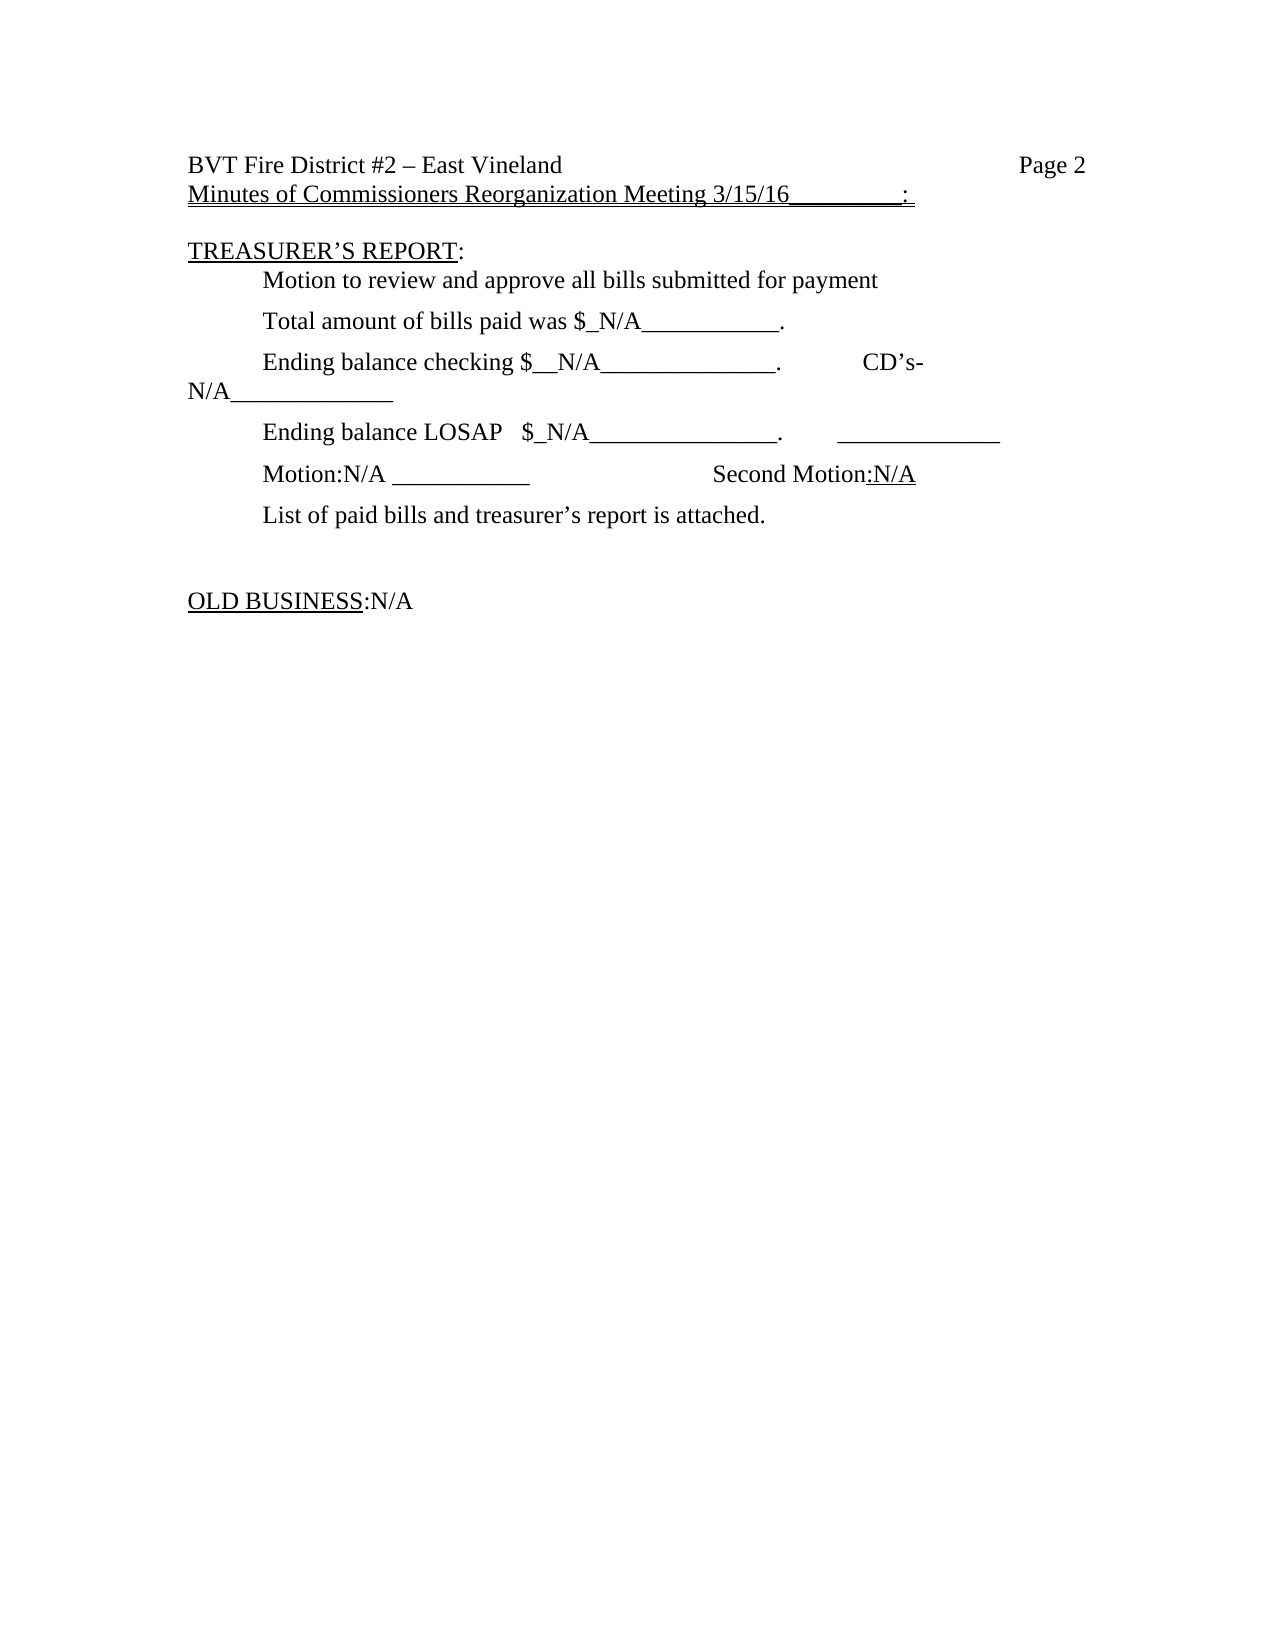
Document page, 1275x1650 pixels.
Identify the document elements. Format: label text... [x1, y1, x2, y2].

text OLD BUSINESS:N/A [187, 586, 1087, 615]
text Ending balance LOSAP $_N/A_______________. _____________ [187, 417, 1087, 446]
text TREASURER’S REPORT: [187, 236, 1087, 265]
text Motion:N/A ___________ Second Motion:N/A [187, 459, 1087, 487]
text BVT Fire District #2 – East Vineland Page 2 [187, 150, 1087, 179]
text List of paid bills and treasurer’s report is attached. [187, 500, 1087, 529]
text Total amount of bills paid was $_N/A___________. [187, 306, 1087, 335]
text Minutes of Commissioners Reorganization Meeting 3/15/16_________: [187, 179, 1087, 207]
text Motion to review and approve all bills submitted for payment [187, 265, 1087, 294]
text Ending balance checking $__N/A______________. CD’sN/A_____________ [187, 347, 1087, 405]
